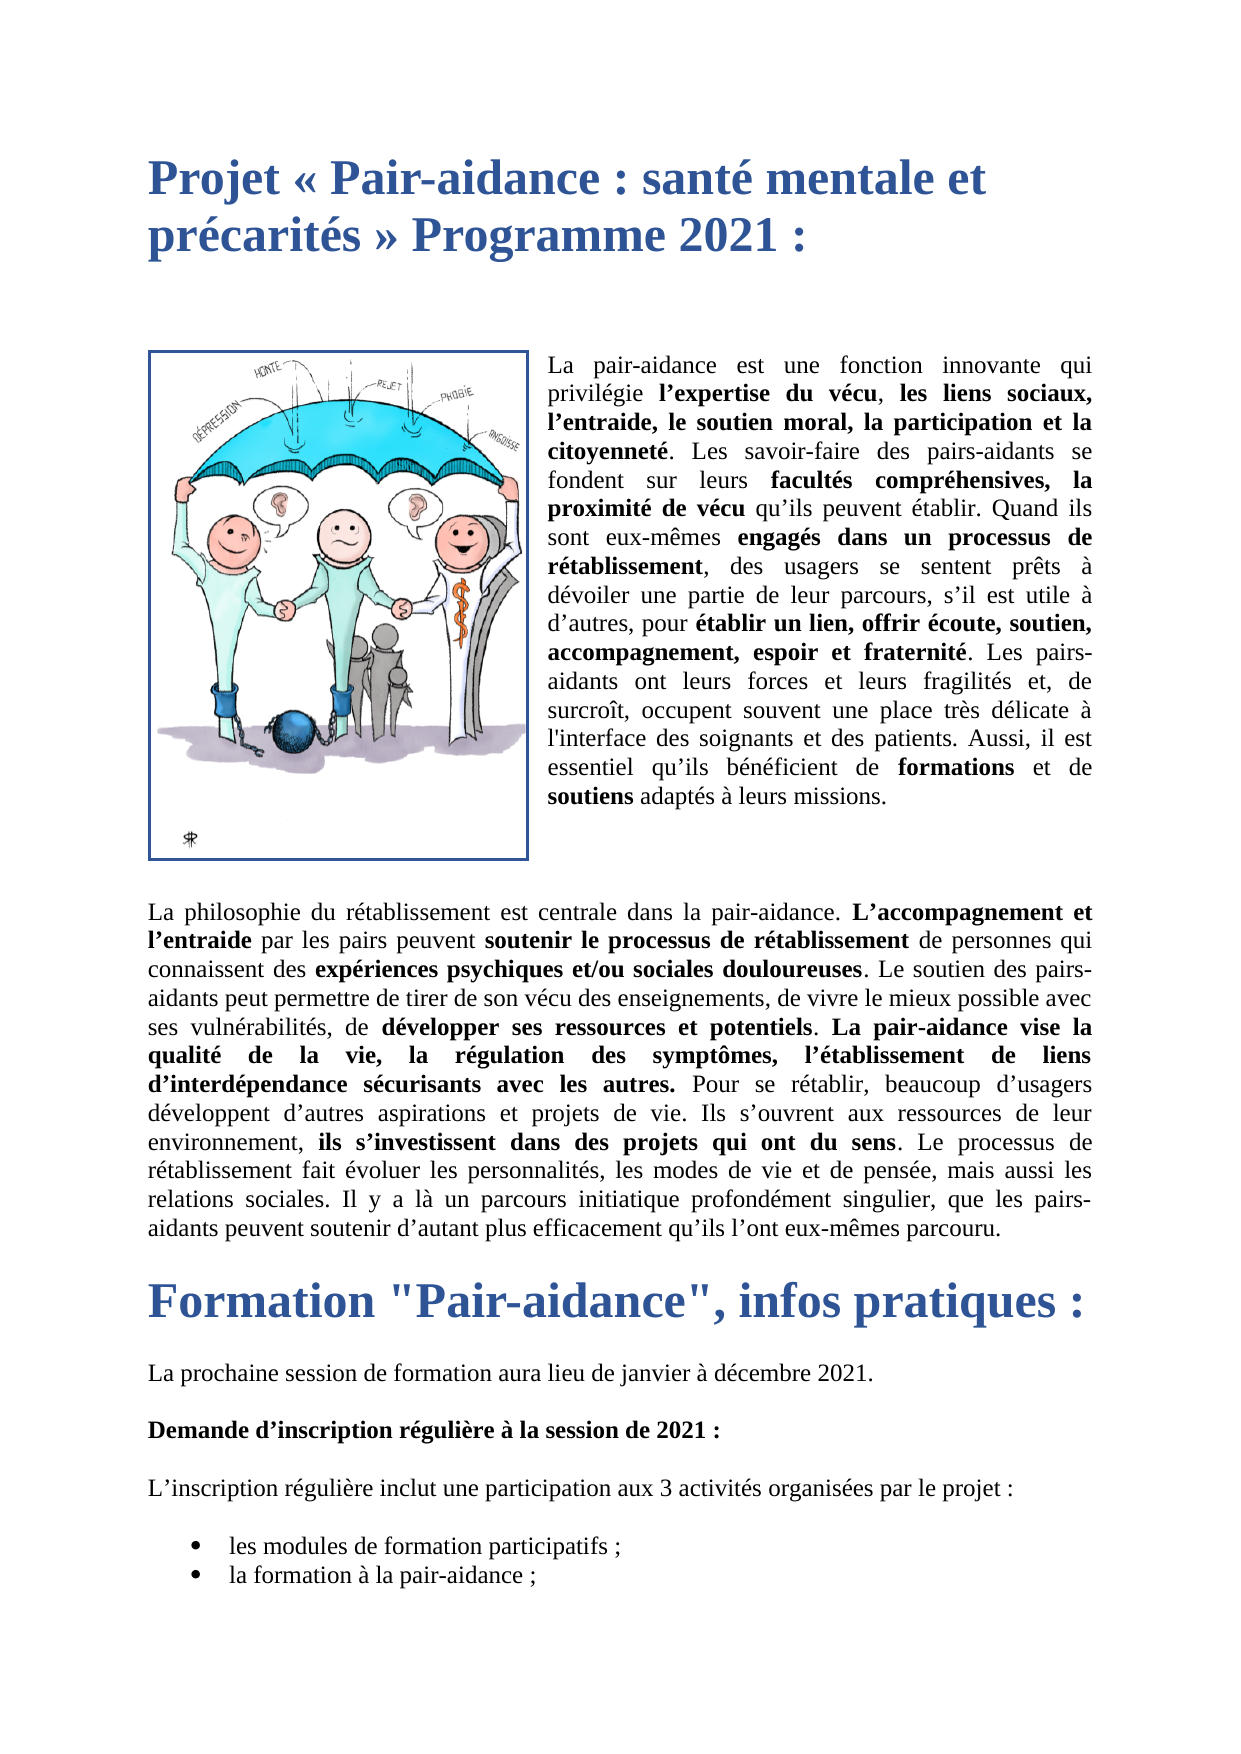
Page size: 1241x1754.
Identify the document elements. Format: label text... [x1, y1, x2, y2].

text La philosophie du rétablissement est centrale dans la pair-aidance. L’accompagnement et l’entraide par les pairs peuvent soutenir le processus de rétablissement de personnes qui connaissent des expériences psychiques et/ou sociales douloureuses. Le soutien des pairs-aidants peut permettre de tirer de son vécu des enseignements, de vivre le mieux possible avec ses vulnérabilités, de développer ses ressources et potentiels. La pair-aidance vise la qualité de la vie, la régulation des symptômes, l’établissement de liens d’interdépendance sécurisants avec les autres. Pour se rétablir, beaucoup d’usagers développent d’autres aspirations et projets de vie. Ils s’ouvrent aux ressources de leur environnement, ils s’investissent dans des projets qui ont du sens. Le processus de rétablissement fait évoluer les personnalités, les modes de vie et de pensée, mais aussi les relations sociales. Il y a là un parcours initiatique profondément singulier, que les pairs-aidants peuvent soutenir d’autant plus efficacement qu’ils l’ont eux-mêmes parcouru. [148, 897, 1093, 1242]
text Projet « Pair-aidance : santé mentale et précarités » Programme 2021 : [148, 148, 1093, 263]
text La prochaine session de formation aura lieu de janvier à décembre 2021. [148, 1358, 1093, 1386]
list les modules de formation participatifs ; [191, 1531, 1093, 1560]
text Formation "Pair-aidance", infos pratiques : [148, 1271, 1093, 1328]
text La pair-aidance est une fonction innovante qui privilégie l’expertise du vécu, les liens sociaux, l’entraide, le soutien moral, la participation et la citoyenneté. Les savoir-faire des pairs-aidants se fondent sur leurs facultés compréhensives, la proximité de vécu qu’ils peuvent établir. Quand ils sont eux-mêmes engagés dans un processus de rétablissement, des usagers se sentent prêts à dévoiler une partie de leur parcours, s’il est utile à d’autres, pour établir un lien, offrir écoute, soutien, accompagnement, espoir et fraternité. Les pairs-aidants ont leurs forces et leurs fragilités et, de surcroît, occupent souvent une place très délicate à l'interface des soignants et des patients. Aussi, il est essentiel qu’ils bénéficient de formations et de soutiens adaptés à leurs missions. [529, 350, 1093, 810]
list la formation à la pair-aidance ; [191, 1560, 1093, 1589]
picture [151, 353, 526, 858]
text L’inscription régulière inclut une participation aux 3 activités organisées par le projet : [148, 1473, 1093, 1502]
text Demande d’inscription régulière à la session de 2021 : [148, 1416, 1093, 1444]
